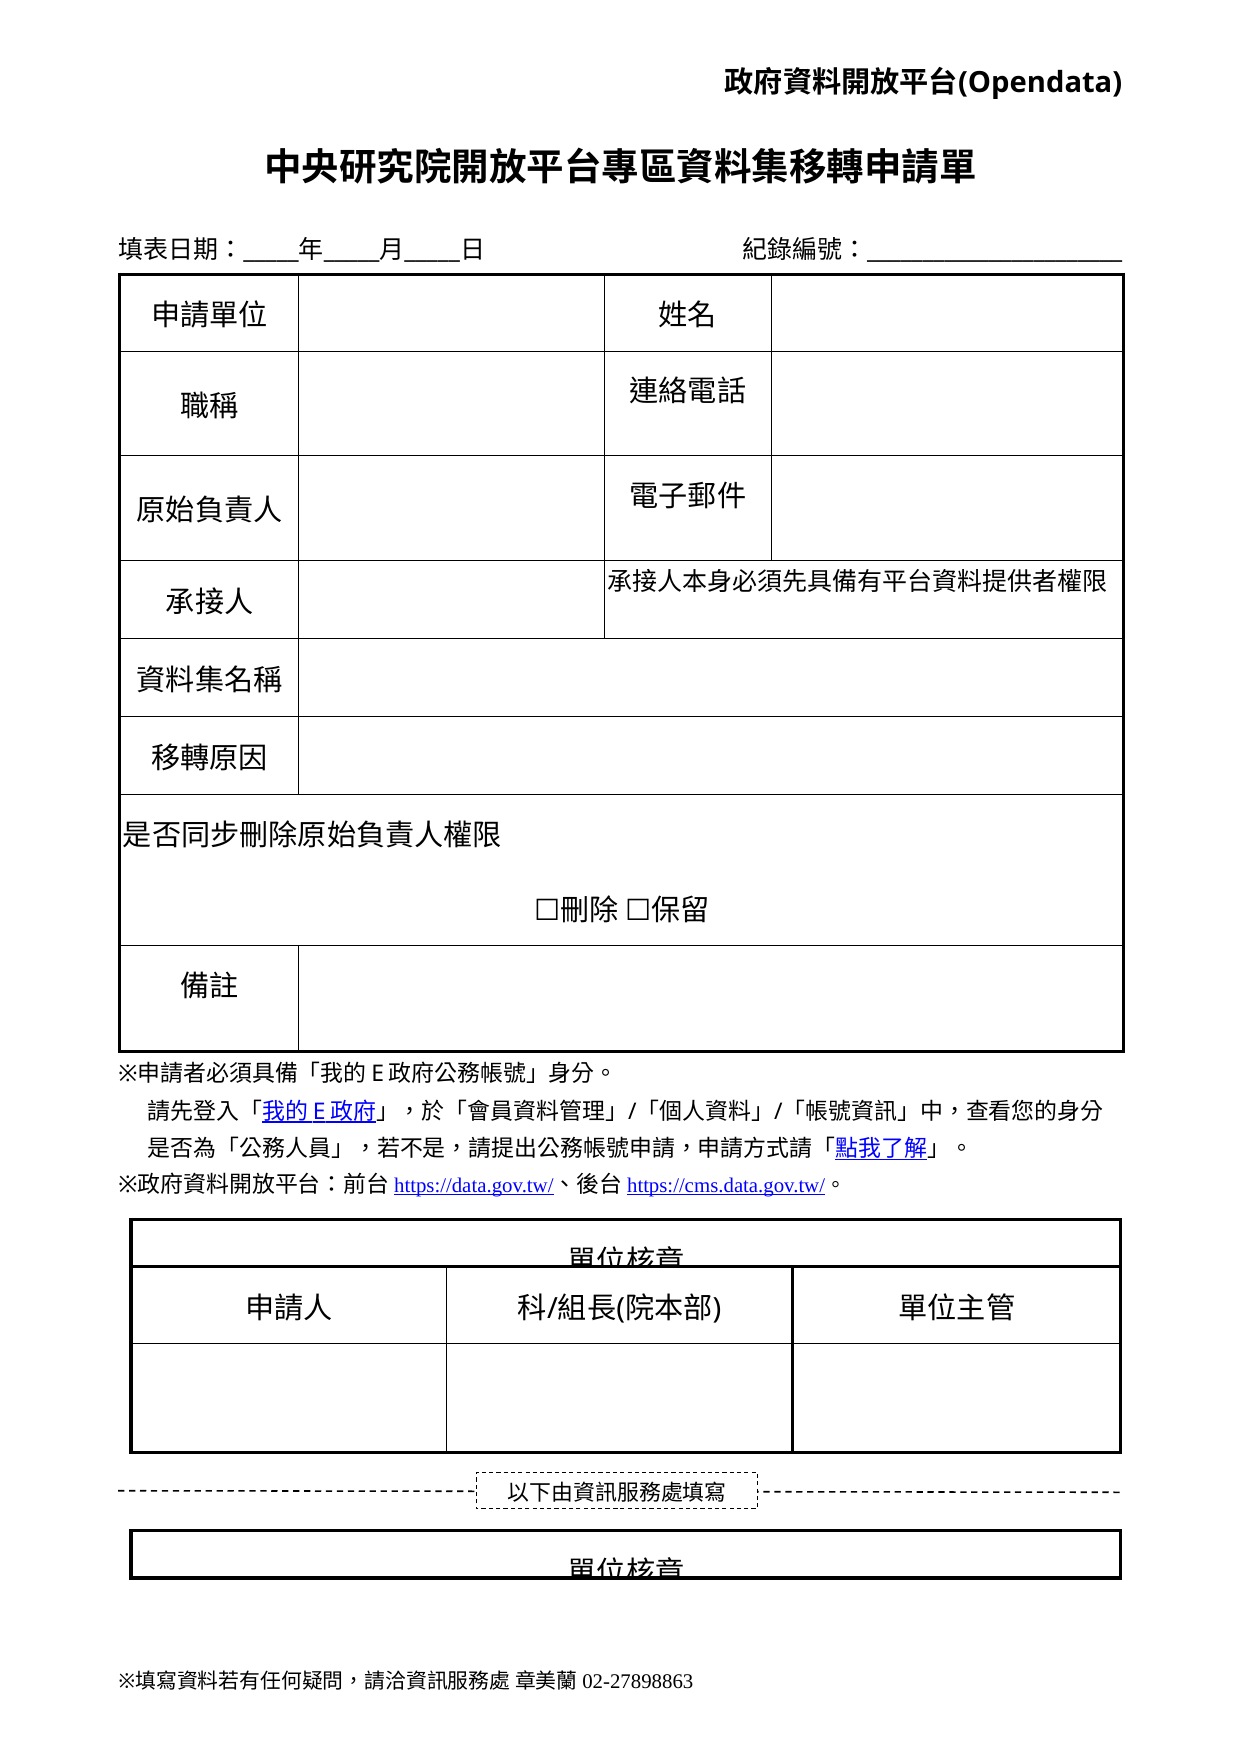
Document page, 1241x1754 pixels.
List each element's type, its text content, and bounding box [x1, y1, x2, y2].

table_cell [299, 352, 604, 455]
text 填表日期：_____年_____月_____日 紀錄編號：_______________________ [118, 229, 1122, 265]
table_cell 承接人 [121, 561, 298, 638]
table_cell 備註 [121, 946, 298, 1050]
table_cell [772, 352, 1122, 455]
text 中央研究院開放平台專區資料集移轉申請單 [118, 127, 1122, 202]
table_cell [299, 946, 1122, 1050]
table_header 申請單位 [121, 276, 298, 351]
table_cell [133, 1344, 446, 1451]
table_cell 單位主管 [794, 1268, 1119, 1343]
table_header 單位核章 [133, 1532, 1119, 1576]
table_cell [299, 639, 1122, 716]
table_header [772, 276, 1122, 351]
text 請先登入「我的E政府」，於「會員資料管理」/「個人資料」/「帳號資訊」中，查看您的身分是否為「公務人員」，若不是，請提出公務帳號申請，申請方式請「點我了解」。 [148, 1091, 1122, 1166]
table_cell [299, 456, 604, 560]
table_cell 連絡電話 [605, 352, 771, 455]
table_cell 資料集名稱 [121, 639, 298, 716]
table_cell [299, 717, 1122, 794]
table_header 單位核章 [133, 1221, 1119, 1265]
table_cell [299, 561, 604, 638]
table_cell 原始負責人 [121, 456, 298, 560]
table_cell 職稱 [121, 352, 298, 455]
table_cell [447, 1344, 791, 1451]
table_cell [772, 456, 1122, 560]
table_cell 科/組長(院本部) [447, 1268, 791, 1343]
table_cell 移轉原因 [121, 717, 298, 794]
table_cell 是否同步刪除原始負責人權限 刪除 保留 [121, 795, 1122, 945]
table_cell 電子郵件 [605, 456, 771, 560]
table_cell 申請人 [133, 1268, 446, 1343]
table_header [299, 276, 604, 351]
text ※申請者必須具備「我的E政府公務帳號」身分。 [118, 1053, 1122, 1091]
table_header 姓名 [605, 276, 771, 351]
text ※政府資料開放平台：前台https://data.gov.tw/、後台https://cms.data.gov.tw/。 [118, 1166, 1122, 1199]
table_cell [794, 1344, 1119, 1451]
table_cell 承接人本身必須先具備有平台資料提供者權限 [605, 561, 1122, 638]
